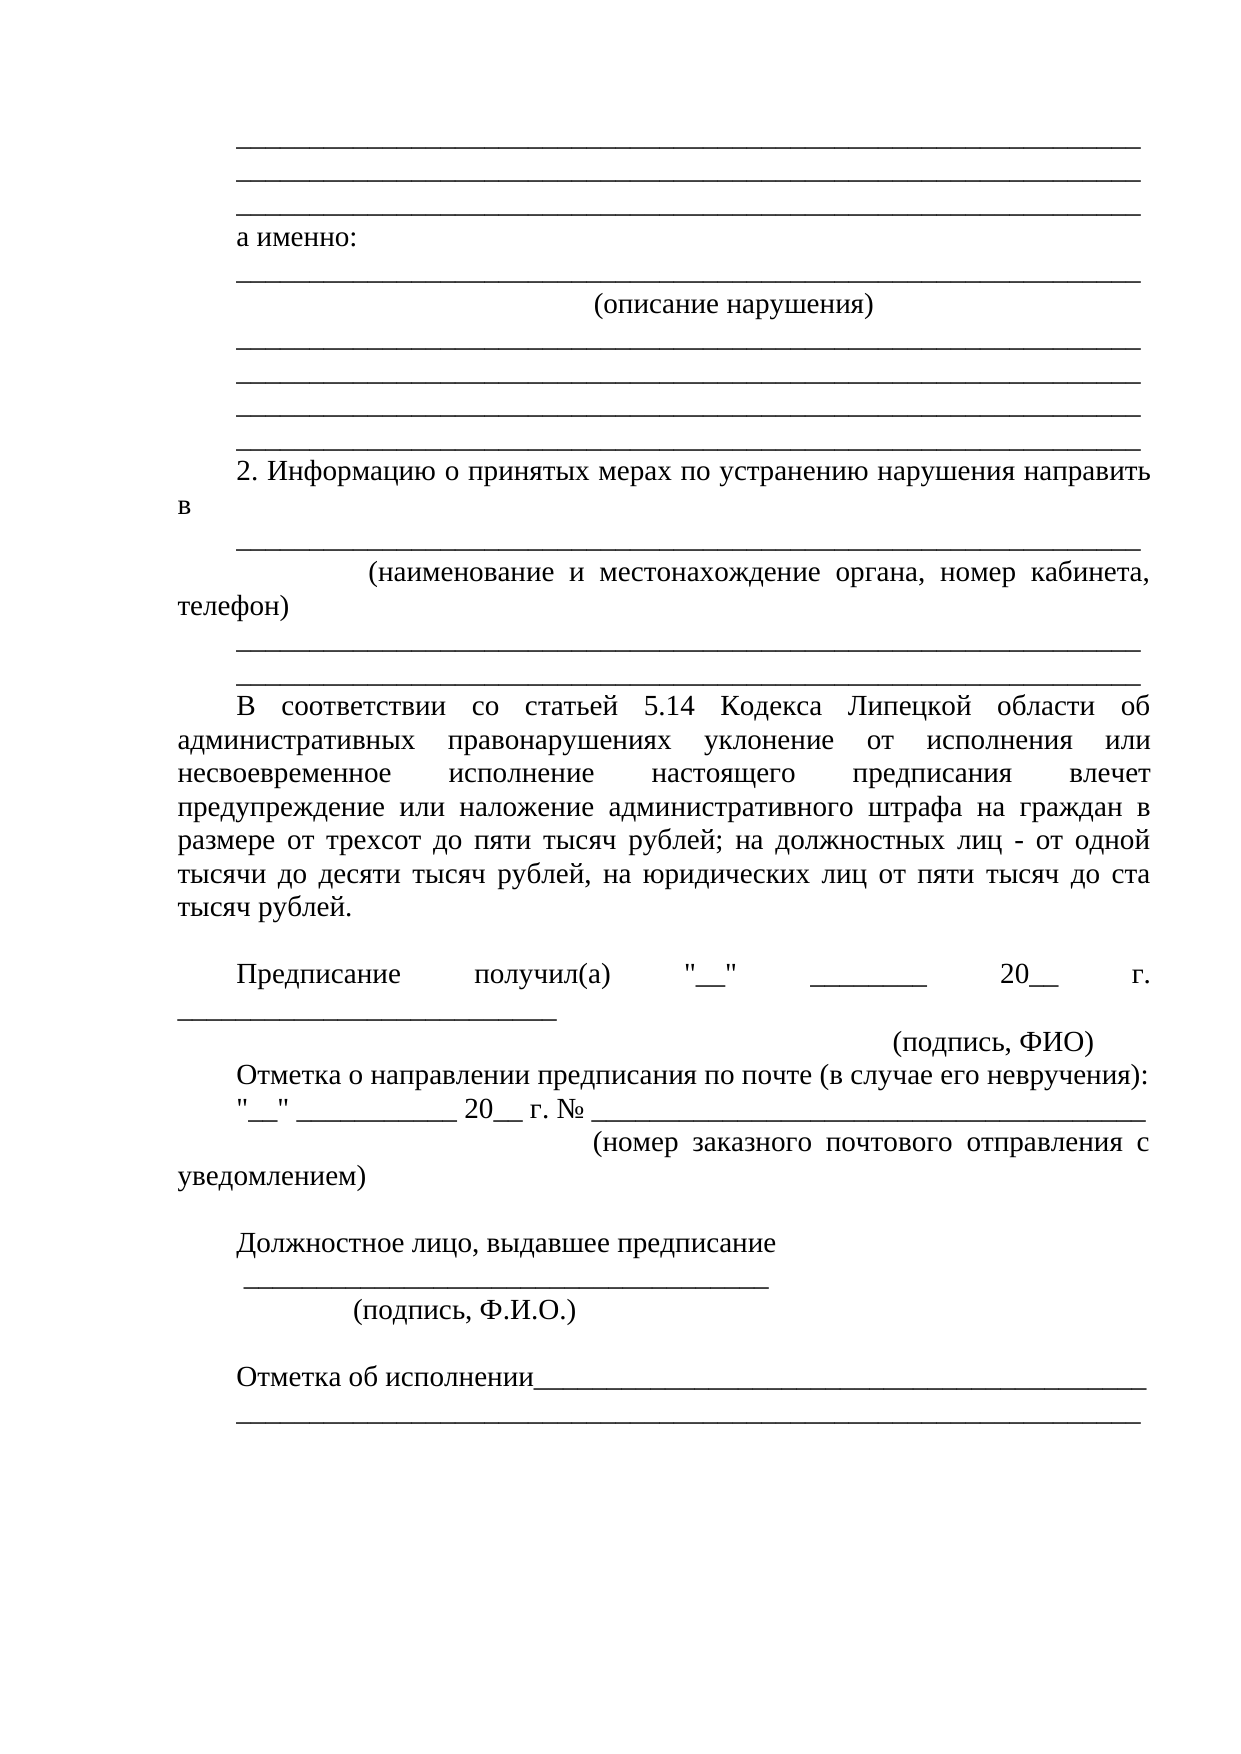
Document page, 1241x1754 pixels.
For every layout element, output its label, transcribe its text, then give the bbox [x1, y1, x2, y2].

text а именно: [177, 219, 1152, 252]
text (наименование и местонахождение органа, номер кабинета, телефон) [177, 554, 1152, 621]
text ______________________________________________________________ [177, 621, 1152, 655]
text Должностное лицо, выдавшее предписание [177, 1225, 1152, 1258]
text ______________________________________________________________ [177, 353, 1152, 386]
text В соответствии со статьей 5.14 Кодекса Липецкой области об административных правонарушениях уклонение от исполнения или несвоевременное исполнение настоящего предписания влечет предупреждение или наложение административного штрафа на граждан в размере от трехсот до пяти тысяч рублей; на должностных лиц - от одной тысячи до десяти тысяч рублей, на юридических лиц от пяти тысяч до ста тысяч рублей. [177, 688, 1152, 923]
text Предписание получил(а) "__" ________ 20__ г. __________________________ [177, 957, 1152, 1024]
text 2. Информацию о принятых мерах по устранению нарушения направить в [177, 453, 1152, 521]
text ____________________________________ [177, 1258, 1152, 1292]
text (номер заказного почтового отправления с уведомлением) [177, 1124, 1152, 1191]
text ______________________________________________________________ [177, 521, 1152, 554]
text (подпись, Ф.И.О.) [177, 1292, 1152, 1326]
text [177, 185, 1152, 219]
text "__" ___________ 20__ г. № ______________________________________ [177, 1091, 1152, 1124]
text ______________________________________________________________ [177, 420, 1152, 453]
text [177, 152, 1152, 185]
text (подпись, ФИО) [177, 1024, 1152, 1057]
text Отметка о направлении предписания по почте (в случае его невручения): [177, 1057, 1152, 1091]
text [177, 118, 1152, 152]
text ______________________________________________________________ [177, 655, 1152, 688]
text ______________________________________________________________ [177, 386, 1152, 420]
text (описание нарушения) [177, 286, 1152, 319]
text ______________________________________________________________ [177, 319, 1152, 353]
text ______________________________________________________________ [177, 252, 1152, 286]
text ______________________________________________________________ [177, 1393, 1152, 1426]
text Отметка об исполнении__________________________________________ [177, 1359, 1152, 1393]
